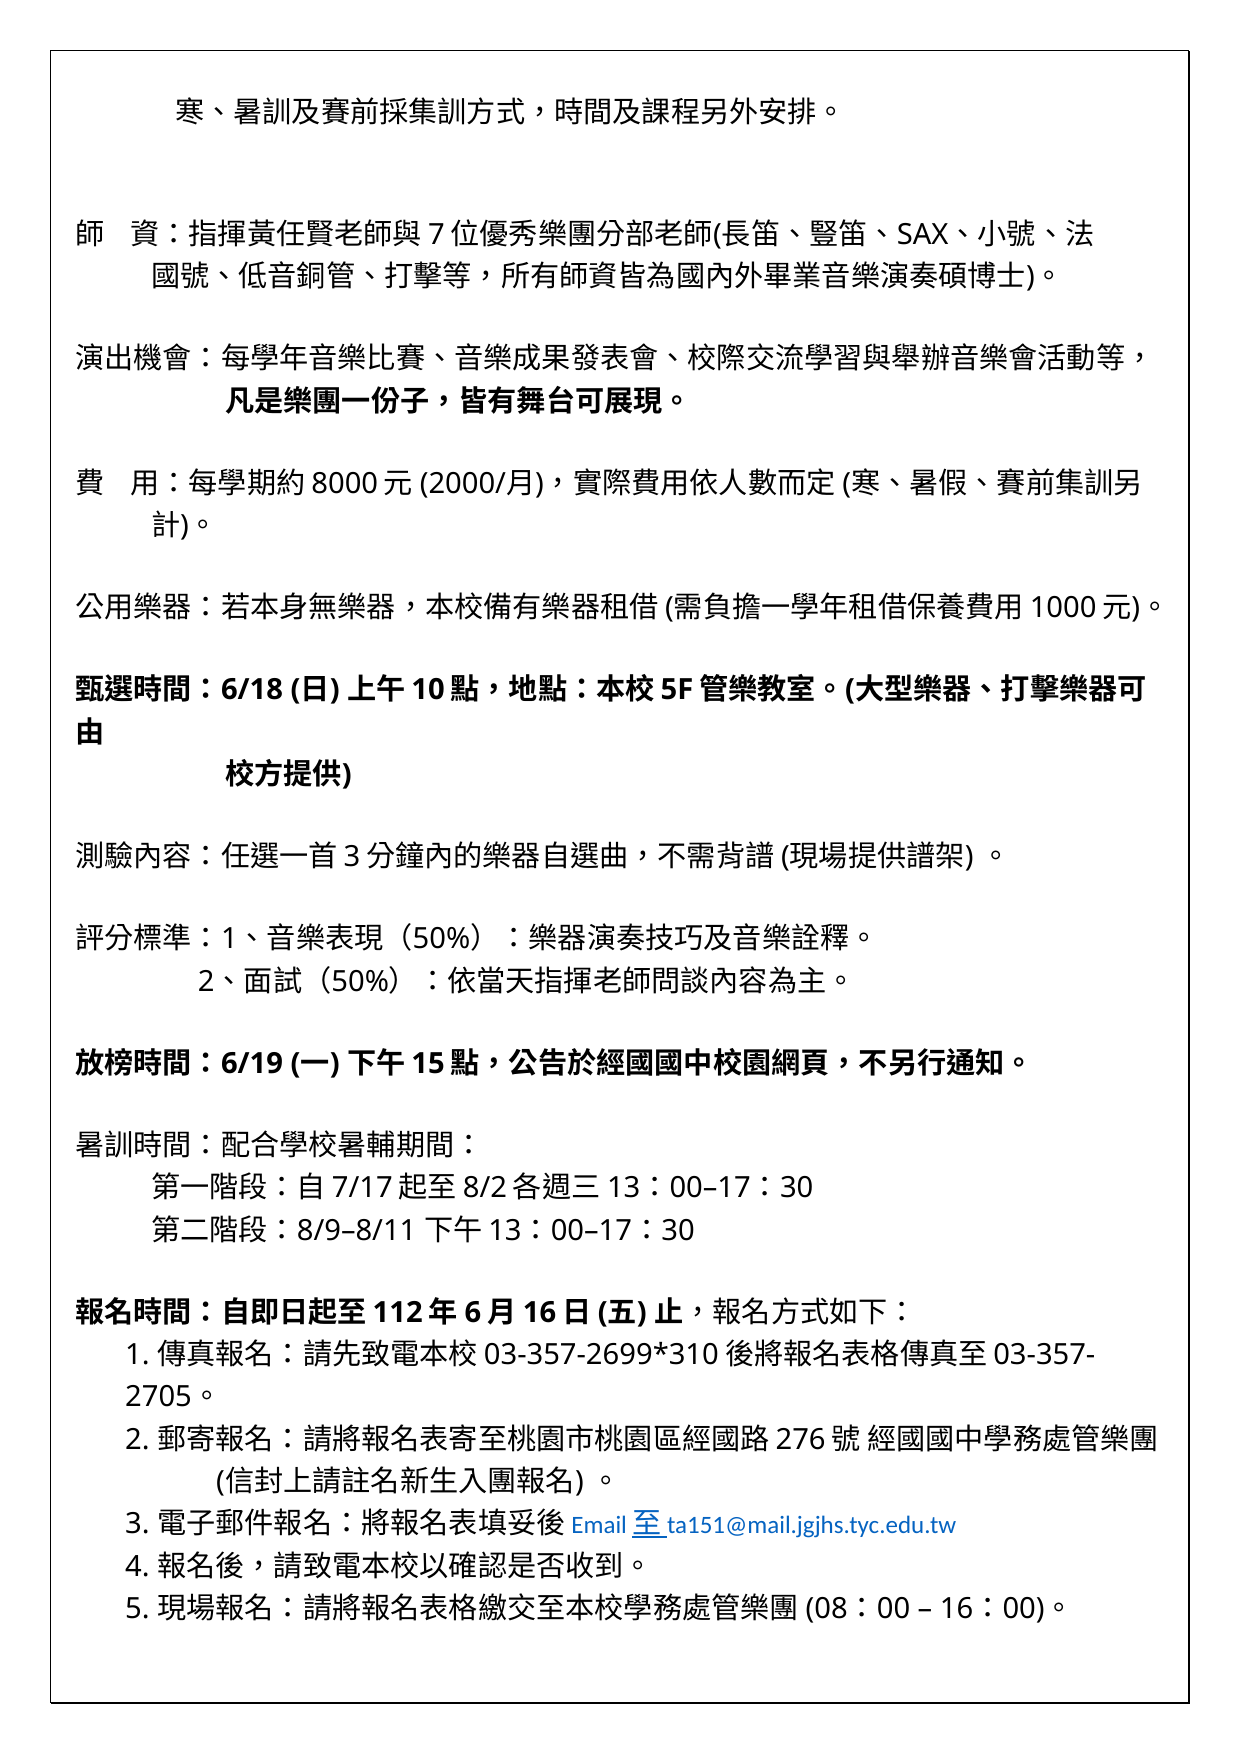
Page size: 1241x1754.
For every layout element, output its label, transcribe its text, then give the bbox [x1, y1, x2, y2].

text 第一階段：自7/17起至8/2各週三 13：00–17：30 [75, 1164, 1164, 1206]
text 校方提供) [175, 751, 1164, 793]
text 放榜時間：6/19 (一) 下午15點，公告於經國國中校園網頁，不另行通知。 [75, 1039, 1164, 1082]
text 國號、低音銅管、打擊等，所有師資皆為國內外畢業音樂演奏碩博士)。 [75, 253, 1164, 295]
text 演出機會：每學年音樂比賽、音樂成果發表會、校際交流學習與舉辦音樂會活動等， [75, 335, 1164, 377]
text (信封上請註名新生入團報名) 。 [125, 1458, 1164, 1500]
text 3. 電子郵件報名：將報名表填妥後Email至ta151@mail.jgjhs.tyc.edu.tw [75, 1500, 1164, 1542]
text 費 用：每學期約8000元 (2000/月)，實際費用依人數而定 (寒、暑假、賽前集訓另 [75, 459, 1164, 502]
text 評分標準：1、音樂表現（50%）：樂器演奏技巧及音樂詮釋。 [75, 915, 1164, 957]
text 報名時間：自即日起至112年 6月 16日 (五) 止，報名方式如下： [75, 1288, 1164, 1331]
text 2、面試（50%）：依當天指揮老師問談內容為主。 [75, 957, 1164, 999]
text 公用樂器：若本身無樂器，本校備有樂器租借 (需負擔一學年租借保養費用1000元)。 [75, 584, 1164, 626]
text 第二階段：8/9–8/11 下午13：00–17：30 [75, 1206, 1164, 1248]
text 甄選時間：6/18 (日) 上午10點，地點：本校5F管樂教室。(大型樂器、打擊樂器可由 [75, 666, 1164, 751]
text 凡是樂團一份子，皆有舞台可展現。 [175, 377, 1164, 420]
text 暑訓時間：配合學校暑輔期間： [75, 1121, 1164, 1164]
text 4. 報名後，請致電本校以確認是否收到。 [75, 1542, 1164, 1585]
text 2. 郵寄報名：請將報名表寄至桃園市桃園區經國路276號 經國國中學務處管樂團 [125, 1415, 1164, 1458]
text 測驗內容：任選一首3分鐘內的樂器自選曲，不需背譜 (現場提供譜架) 。 [75, 833, 1164, 875]
text 5. 現場報名：請將報名表格繳交至本校學務處管樂團 (08：00 – 16：00)。 [75, 1585, 1164, 1627]
text 寒、暑訓及賽前採集訓方式，時間及課程另外安排。 [75, 89, 1164, 131]
text 計)。 [75, 502, 1164, 544]
text 1. 傳真報名：請先致電本校03-357-2699*310後將報名表格傳真至03-357-2705。 [125, 1331, 1164, 1415]
text 師 資：指揮黃任賢老師與7位優秀樂團分部老師(長笛、豎笛、SAX、小號、法 [75, 211, 1164, 253]
